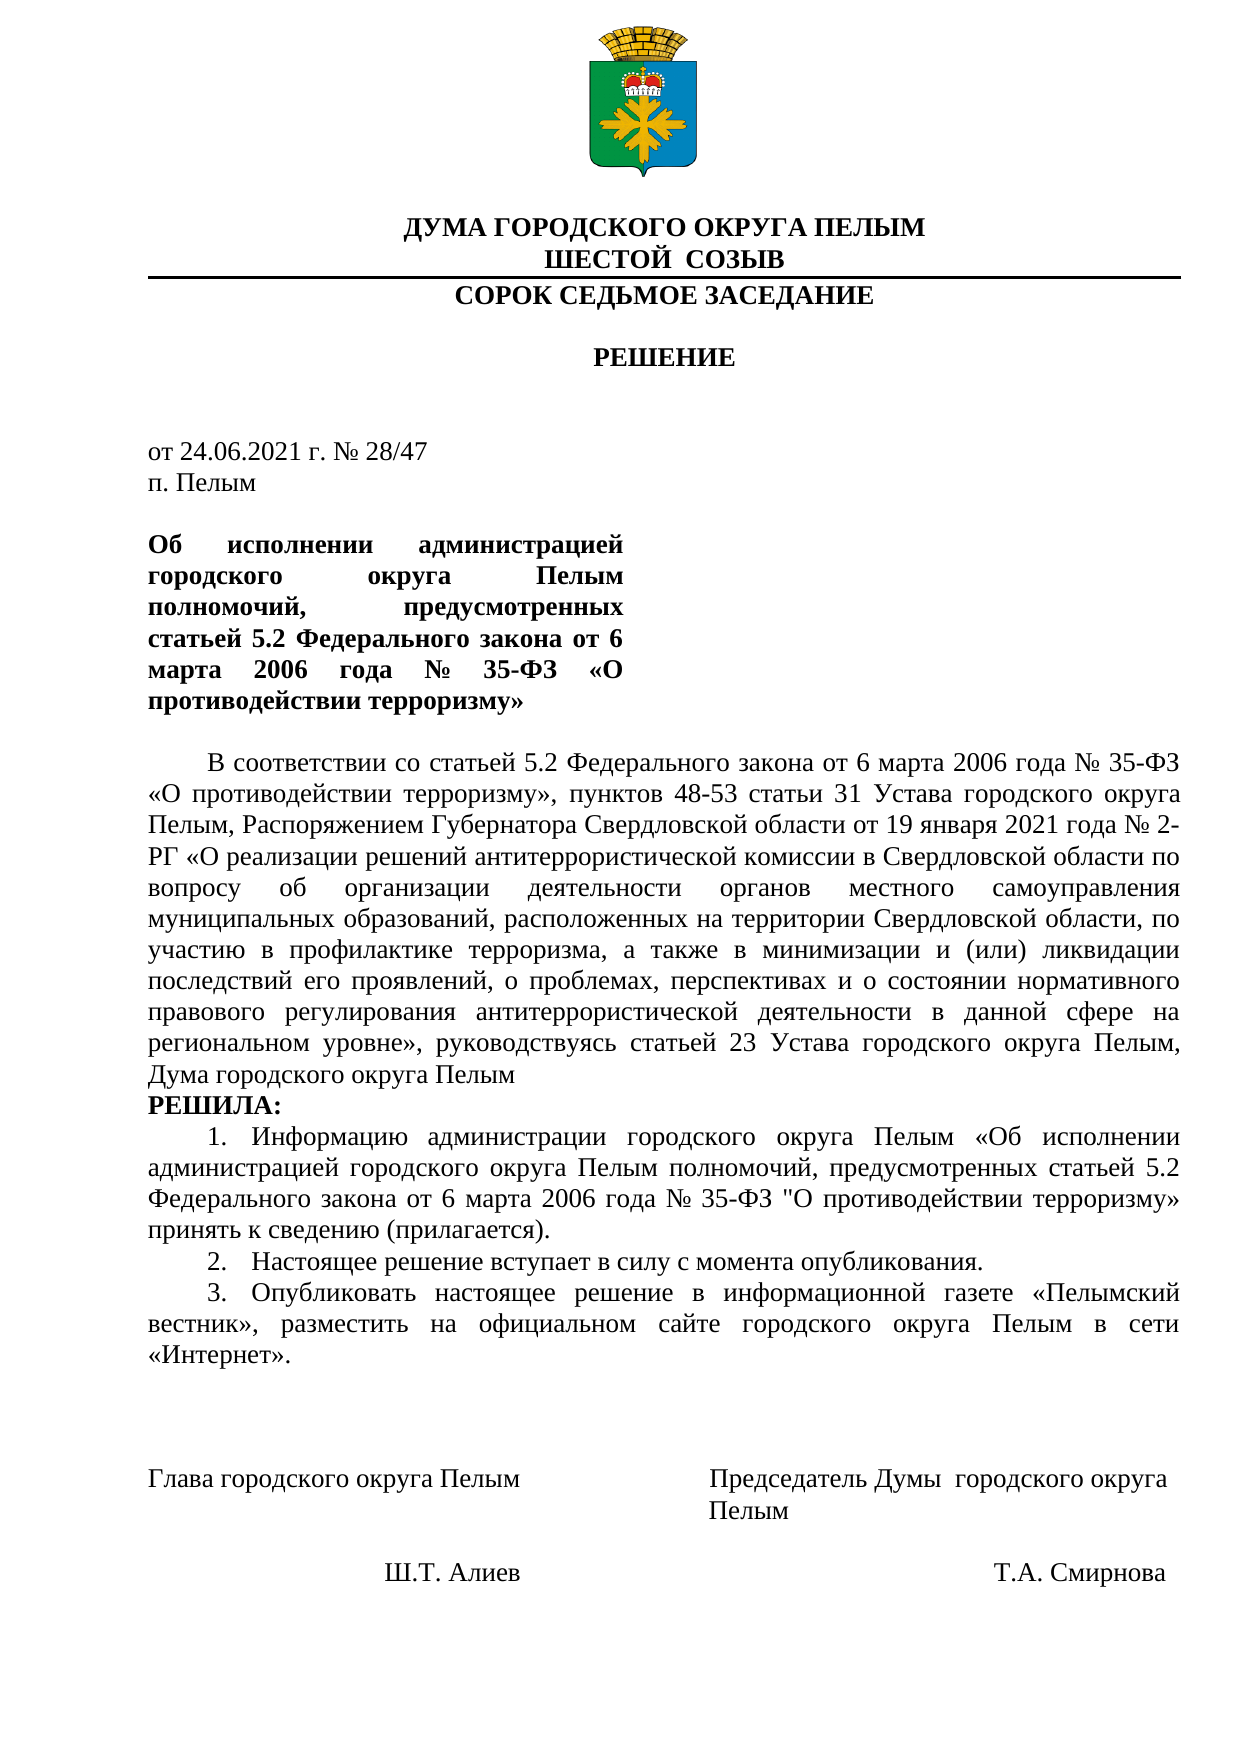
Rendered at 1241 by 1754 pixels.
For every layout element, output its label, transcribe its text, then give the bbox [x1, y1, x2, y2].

text п. Пелым [148, 466, 1181, 497]
table_header Об исполнении администрацией городского округа Пелым полномочий, предусмотренных статьей 5.2 Федерального закона от 6 марта 2006 года № 35-ФЗ «О противодействии терроризму» [136, 528, 635, 715]
list Опубликовать настоящее решение в информационной газете «Пелымский вестник», разместить на официальном сайте городского округа Пелым в сети «Интернет». [148, 1276, 1181, 1369]
text от 24.06.2021 г. № 28/47 [148, 435, 1181, 466]
text РЕШИЛА: [148, 1089, 1181, 1120]
text РЕШЕНИЕ [148, 341, 1181, 372]
text ШЕСТОЙ СОЗЫВ [148, 243, 1181, 276]
text Пелым [148, 1494, 1181, 1525]
text ДУМА ГОРОДСКОГО ОКРУГА ПЕЛЫМ [148, 212, 1181, 243]
text СОРОК СЕДЬМОЕ ЗАСЕДАНИЕ [148, 279, 1181, 310]
text В соответствии со статьей 5.2 Федерального закона от 6 марта 2006 года № 35-ФЗ «О противодействии терроризму», пунктов 48-53 статьи 31 Устава городского округа Пелым, Распоряжением Губернатора Свердловской области от 19 января 2021 года № 2-РГ «О реализации решений антитеррористической комиссии в Свердловской области по вопросу об организации деятельности органов местного самоуправления муниципальных образований, расположенных на территории Свердловской области, по участию в профилактике терроризма, а также в минимизации и (или) ликвидации последствий его проявлений, о проблемах, перспективах и о состоянии нормативного правового регулирования антитеррористической деятельности в данной сфере на региональном уровне», руководствуясь статьей 23 Устава городского округа Пелым, Дума городского округа Пелым [148, 746, 1181, 1089]
picture [589, 26, 697, 177]
list Информацию администрации городского округа Пелым «Об исполнении администрацией городского округа Пелым полномочий, предусмотренных статьей 5.2 Федерального закона от 6 марта 2006 года № 35-ФЗ "О противодействии терроризму» принять к сведению (прилагается). [148, 1120, 1181, 1244]
text Ш.Т. Алиев Т.А. Смирнова [148, 1556, 1181, 1587]
list Настоящее решение вступает в силу с момента опубликования. [148, 1244, 1181, 1276]
text Глава городского округа Пелым Председатель Думы городского округа [148, 1463, 1181, 1494]
